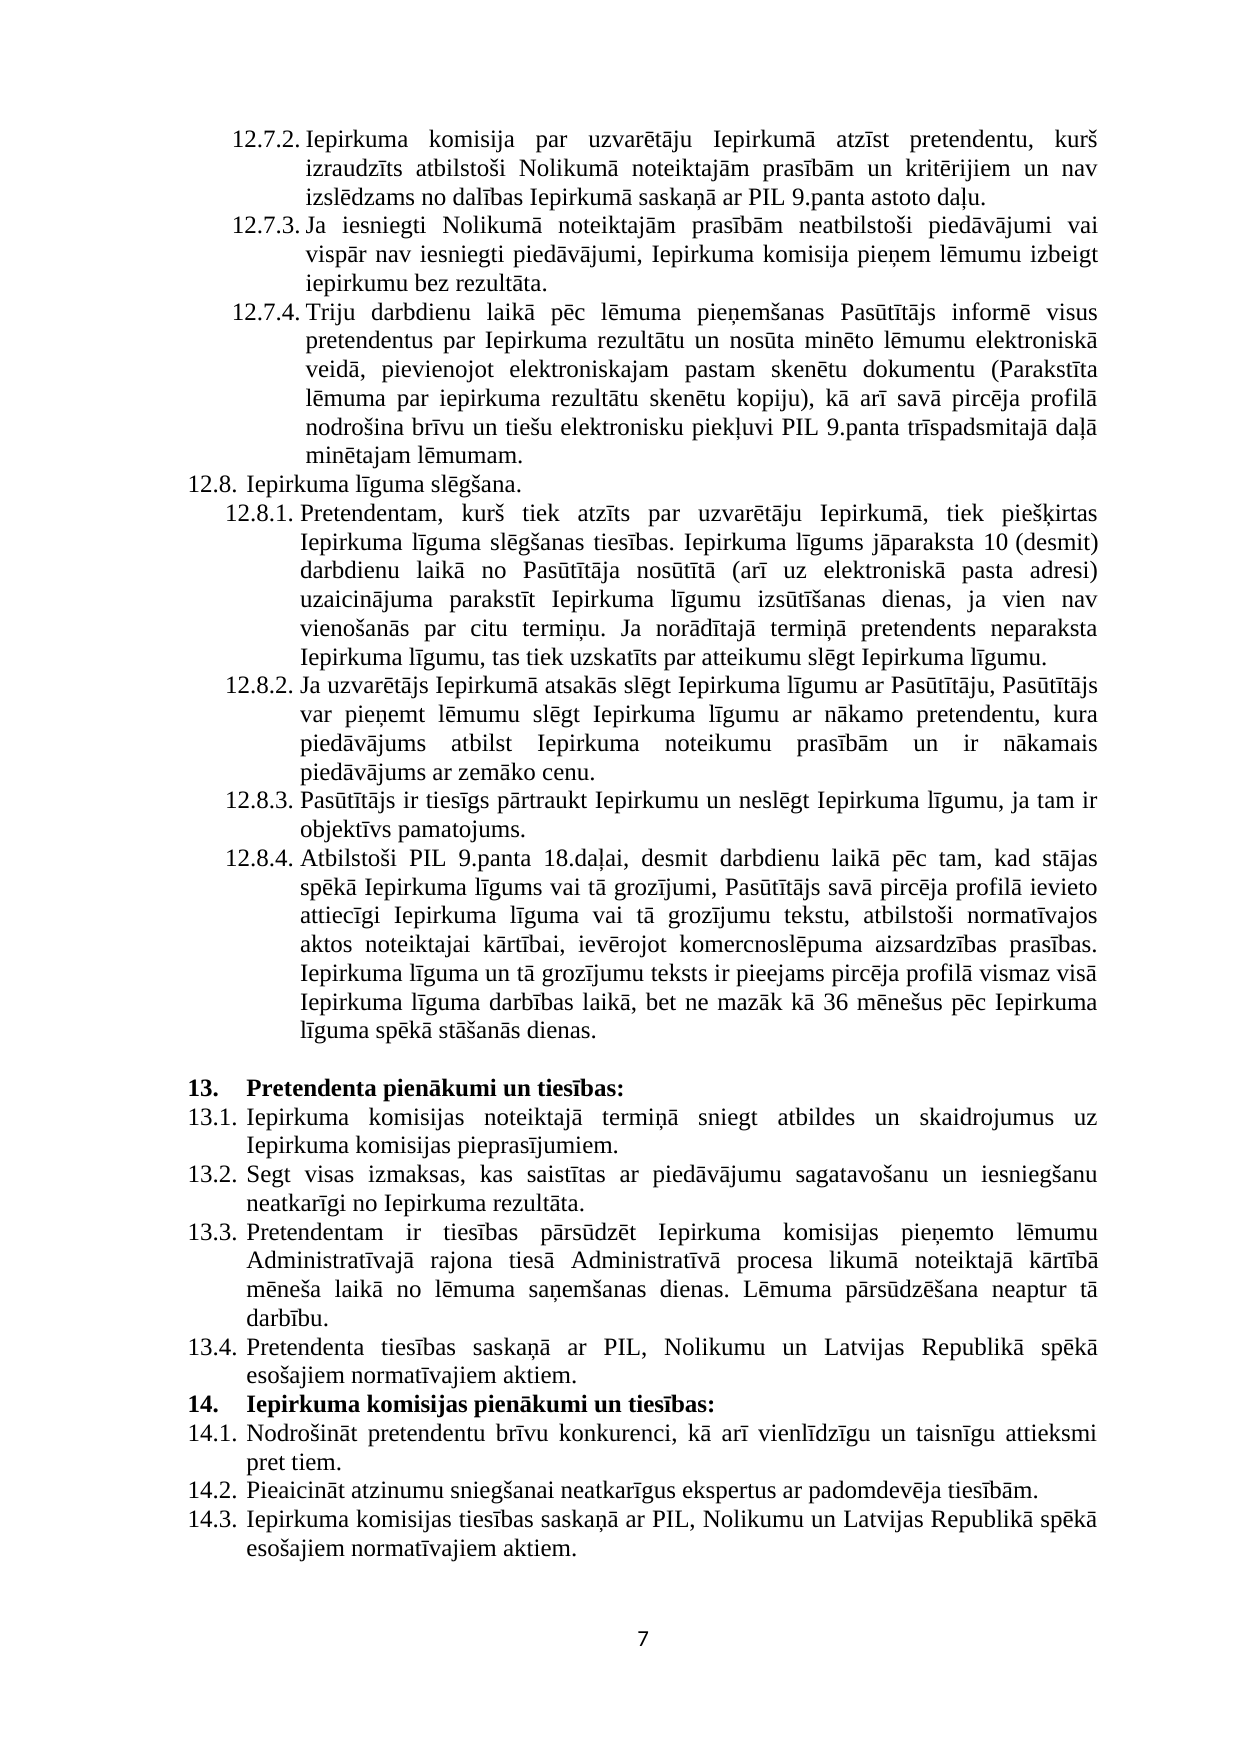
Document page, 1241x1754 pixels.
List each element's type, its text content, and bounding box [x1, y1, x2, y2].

list Ja iesniegti Nolikumā noteiktajām prasībām neatbilstoši piedāvājumi vai vispār nav iesniegti piedāvājumi, Iepirkuma komisija pieņem lēmumu izbeigt iepirkumu bez rezultāta. [232, 210, 1098, 297]
list Ja uzvarētājs Iepirkumā atsakās slēgt Iepirkuma līgumu ar Pasūtītāju, Pasūtītājs var pieņemt lēmumu slēgt Iepirkuma līgumu ar nākamo pretendentu, kura piedāvājums atbilst Iepirkuma noteikumu prasībām un ir nākamais piedāvājums ar zemāko cenu. [225, 670, 1098, 785]
list Nodrošināt pretendentu brīvu konkurenci, kā arī vienlīdzīgu un taisnīgu attieksmi pret tiem. [187, 1418, 1098, 1475]
list Triju darbdienu laikā pēc lēmuma pieņemšanas Pasūtītājs informē visus pretendentus par Iepirkuma rezultātu un nosūta minēto lēmumu elektroniskā veidā, pievienojot elektroniskajam pastam skenētu dokumentu (Parakstīta lēmuma par iepirkuma rezultātu skenētu kopiju), kā arī savā pircēja profilā nodrošina brīvu un tiešu elektronisku piekļuvi PIL 9.panta trīspadsmitajā daļā minētajam lēmumam. [232, 297, 1098, 469]
list Iepirkuma komisija par uzvarētāju Iepirkumā atzīst pretendentu, kurš izraudzīts atbilstoši Nolikumā noteiktajām prasībām un kritērijiem un nav izslēdzams no dalības Iepirkumā saskaņā ar PIL 9.panta astoto daļu. [232, 124, 1098, 210]
list Iepirkuma līguma slēgšana. [187, 469, 1098, 498]
list Pasūtītājs ir tiesīgs pārtraukt Iepirkumu un neslēgt Iepirkuma līgumu, ja tam ir objektīvs pamatojums. [225, 785, 1098, 843]
list Iepirkuma komisijas noteiktajā termiņā sniegt atbildes un skaidrojumus uz Iepirkuma komisijas pieprasījumiem. [187, 1102, 1098, 1159]
list Segt visas izmaksas, kas saistītas ar piedāvājumu sagatavošanu un iesniegšanu neatkarīgi no Iepirkuma rezultāta. [187, 1159, 1098, 1217]
list Pretendentam ir tiesības pārsūdzēt Iepirkuma komisijas pieņemto lēmumu Administratīvajā rajona tiesā Administratīvā procesa likumā noteiktajā kārtībā mēneša laikā no lēmuma saņemšanas dienas. Lēmuma pārsūdzēšana neaptur tā darbību. [187, 1217, 1098, 1332]
list Pretendenta pienākumi un tiesības: [187, 1073, 1098, 1102]
list Atbilstoši PIL 9.panta 18.daļai, desmit darbdienu laikā pēc tam, kad stājas spēkā Iepirkuma līgums vai tā grozījumi, Pasūtītājs savā pircēja profilā ievieto attiecīgi Iepirkuma līguma vai tā grozījumu tekstu, atbilstoši normatīvajos aktos noteiktajai kārtībai, ievērojot komercnoslēpuma aizsardzības prasības. Iepirkuma līguma un tā grozījumu teksts ir pieejams pircēja profilā vismaz visā Iepirkuma līguma darbības laikā, bet ne mazāk kā 36 mēnešus pēc Iepirkuma līguma spēkā stāšanās dienas. [225, 843, 1098, 1044]
list Pretendentam, kurš tiek atzīts par uzvarētāju Iepirkumā, tiek piešķirtas Iepirkuma līguma slēgšanas tiesības. Iepirkuma līgums jāparaksta 10 (desmit) darbdienu laikā no Pasūtītāja nosūtītā (arī uz elektroniskā pasta adresi) uzaicinājuma parakstīt Iepirkuma līgumu izsūtīšanas dienas, ja vien nav vienošanās par citu termiņu. Ja norādītajā termiņā pretendents neparaksta Iepirkuma līgumu, tas tiek uzskatīts par atteikumu slēgt Iepirkuma līgumu. [225, 498, 1098, 670]
list Pieaicināt atzinumu sniegšanai neatkarīgus ekspertus ar padomdevēja tiesībām. [187, 1475, 1098, 1504]
list Iepirkuma komisijas pienākumi un tiesības: [187, 1389, 1098, 1418]
list Iepirkuma komisijas tiesības saskaņā ar PIL, Nolikumu un Latvijas Republikā spēkā esošajiem normatīvajiem aktiem. [187, 1504, 1098, 1562]
list Pretendenta tiesības saskaņā ar PIL, Nolikumu un Latvijas Republikā spēkā esošajiem normatīvajiem aktiem. [187, 1332, 1098, 1389]
